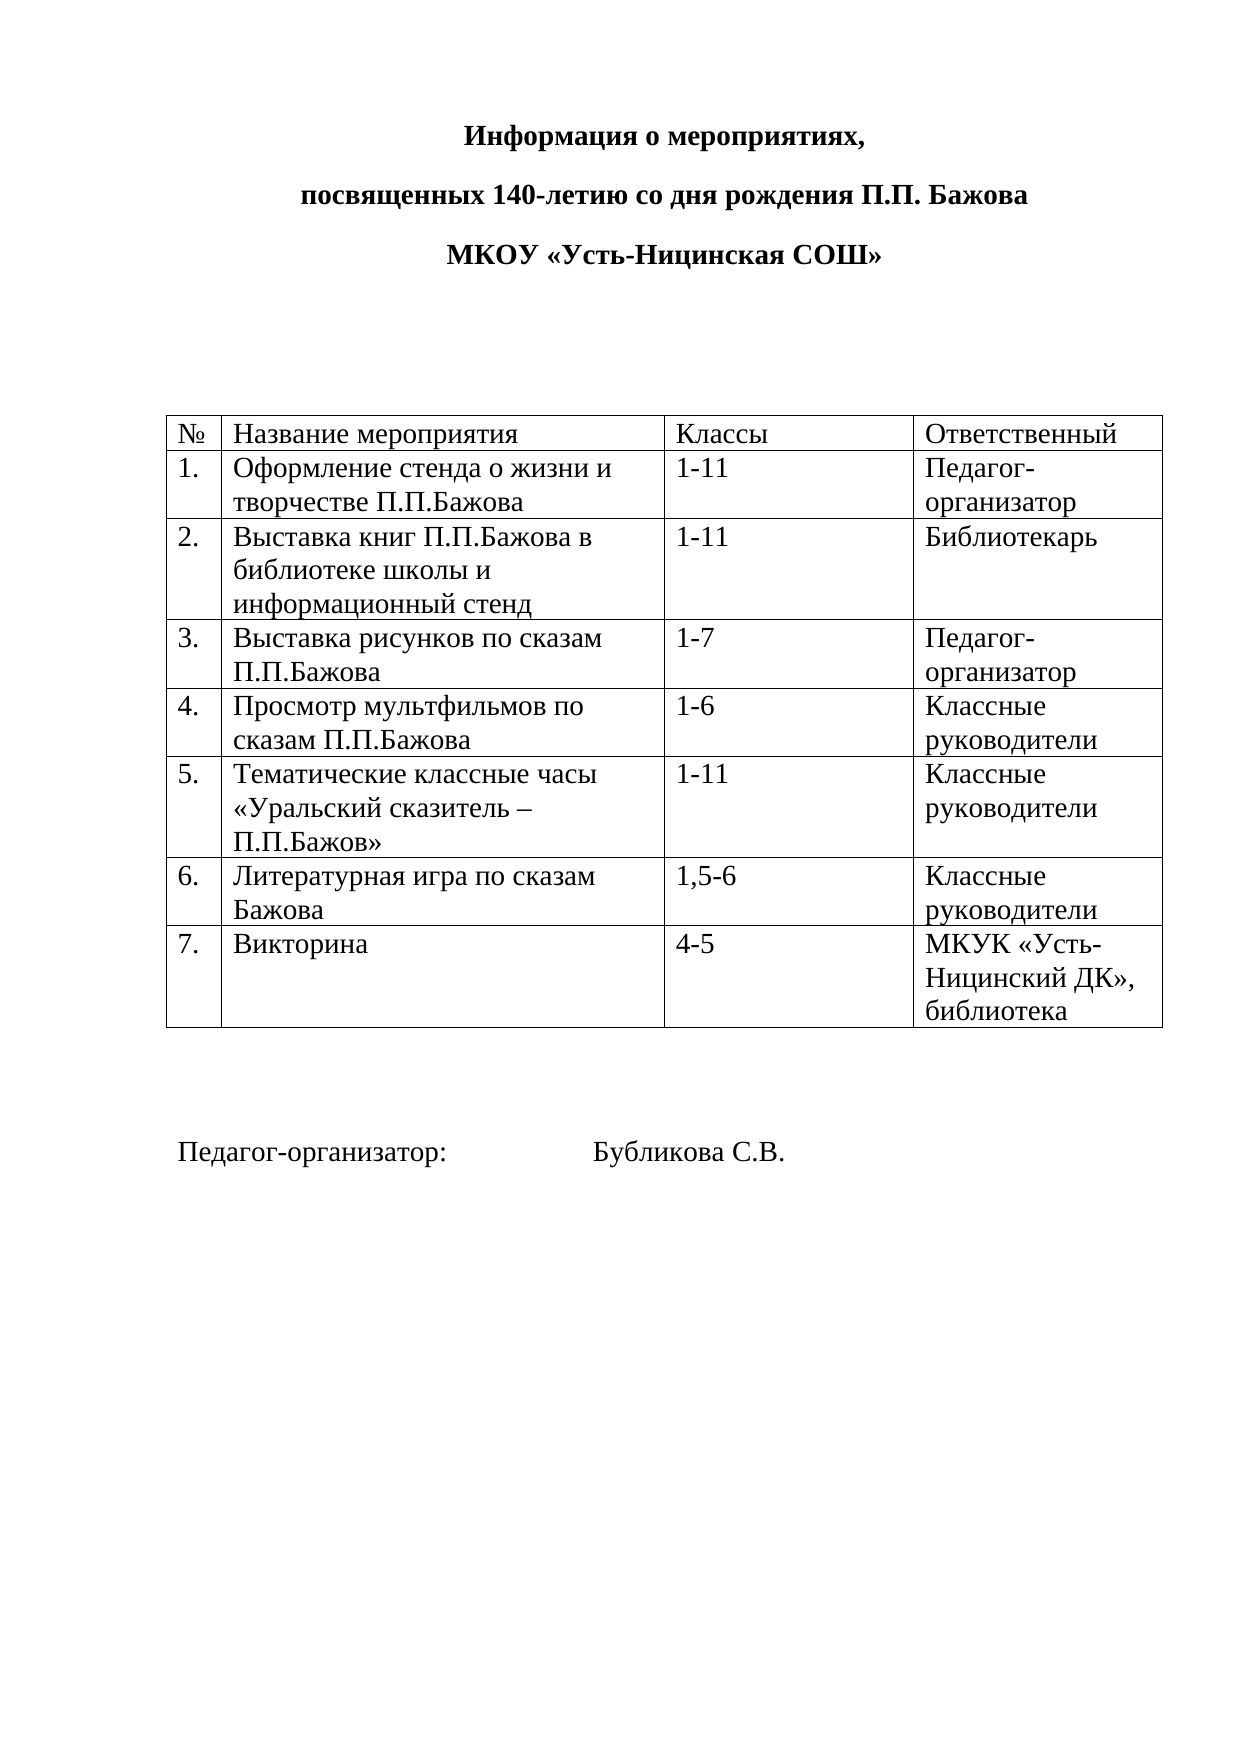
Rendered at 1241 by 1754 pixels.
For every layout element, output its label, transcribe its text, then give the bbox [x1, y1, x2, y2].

text Информация о мероприятиях, [177, 118, 1152, 152]
table_cell 1-6 [665, 689, 913, 756]
table_header Классы [665, 416, 913, 449]
table_cell 1-11 [665, 451, 913, 518]
table_cell 6. [167, 858, 221, 925]
table_cell 1-11 [665, 519, 913, 619]
table_cell Выставка рисунков по сказам П.П.Бажова [222, 620, 664, 687]
table_cell 1-11 [665, 757, 913, 857]
table_cell Литературная игра по сказам Бажова [222, 858, 664, 925]
table_cell 4. [167, 689, 221, 756]
table_cell 2. [167, 519, 221, 619]
table_header № [167, 416, 221, 449]
table_cell Выставка книг П.П.Бажова в библиотеке школы и информационный стенд [222, 519, 664, 619]
table_cell Классные руководители [914, 757, 1162, 857]
table_header Ответственный [914, 416, 1162, 449]
text посвященных 140-летию со дня рождения П.П. Бажова [177, 177, 1152, 211]
table_cell 4-5 [665, 926, 913, 1027]
table_cell Педагог-организатор [914, 620, 1162, 687]
table_cell Педагог-организатор [914, 451, 1162, 518]
table_cell 7. [167, 926, 221, 1027]
table_cell МКУК «Усть-Ницинский ДК», библиотека [914, 926, 1162, 1027]
table_cell Тематические классные часы «Уральский сказитель – П.П.Бажов» [222, 757, 664, 857]
table_cell 1. [167, 451, 221, 518]
text МКОУ «Усть-Ницинская СОШ» [177, 237, 1152, 270]
table_cell Оформление стенда о жизни и творчестве П.П.Бажова [222, 451, 664, 518]
table_cell Викторина [222, 926, 664, 1027]
table_cell Классные руководители [914, 858, 1162, 925]
table_cell Классные руководители [914, 689, 1162, 756]
table_cell 1,5-6 [665, 858, 913, 925]
table_cell 5. [167, 757, 221, 857]
table_cell Просмотр мультфильмов по сказам П.П.Бажова [222, 689, 664, 756]
table_header Название мероприятия [222, 416, 664, 449]
table_cell 1-7 [665, 620, 913, 687]
table_cell Библиотекарь [914, 519, 1162, 619]
text Педагог-организатор: Бубликова С.В. [177, 1134, 1152, 1168]
table_cell 3. [167, 620, 221, 687]
